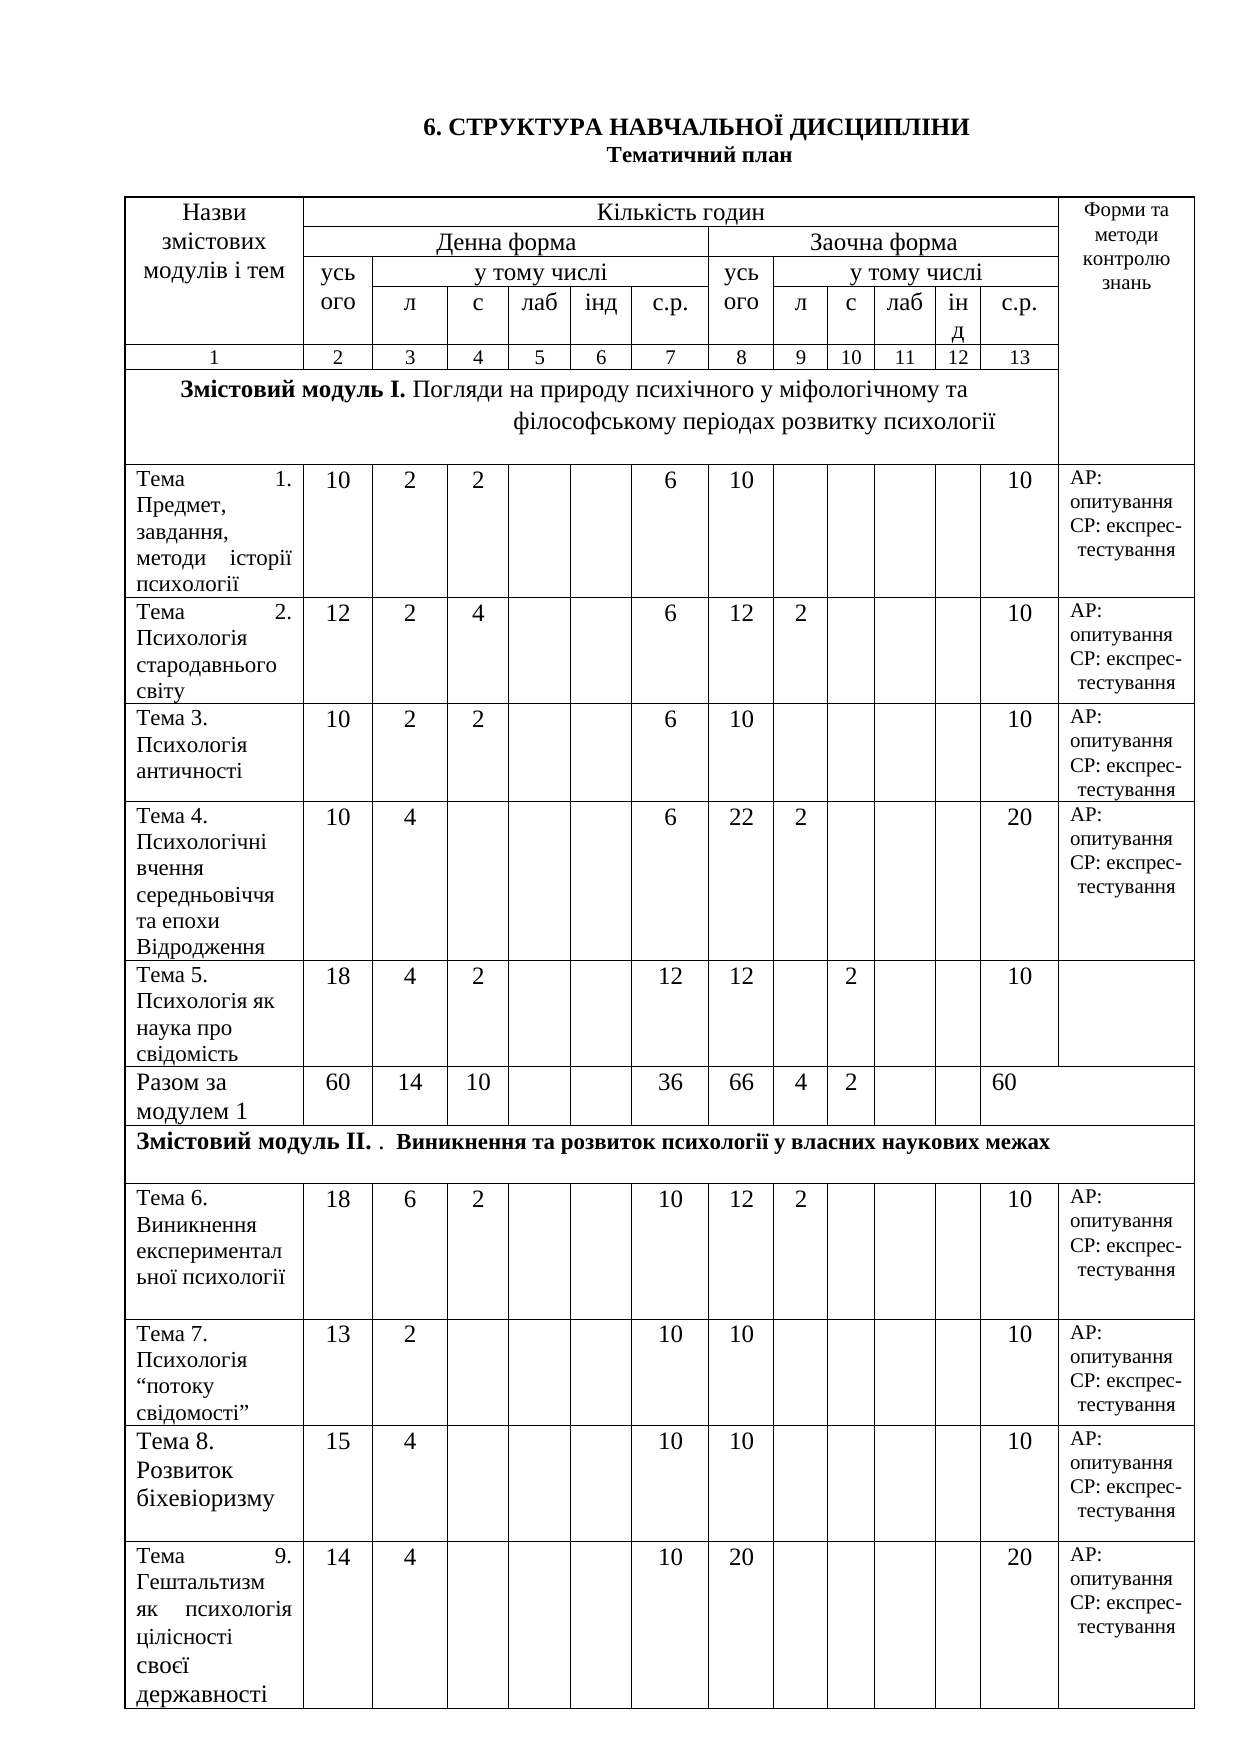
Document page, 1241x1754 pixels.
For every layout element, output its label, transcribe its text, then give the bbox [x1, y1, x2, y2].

table_cell 10 [709, 1320, 773, 1425]
table_cell 2 [774, 598, 827, 703]
table_cell [936, 704, 980, 801]
table_cell [509, 802, 570, 960]
table_cell 6 [571, 345, 631, 369]
table_cell 12 [709, 598, 773, 703]
table_cell 60 [304, 1067, 372, 1125]
table_cell [936, 1320, 980, 1425]
table_cell 4 [448, 598, 508, 703]
table_cell 14 [373, 1067, 447, 1125]
table_cell [936, 961, 980, 1066]
table_cell [774, 1426, 827, 1541]
table_cell [509, 598, 570, 703]
table_cell АР: опитування СР: експрес- тестування [1059, 704, 1194, 801]
table_cell [828, 465, 874, 597]
table_cell 2 [373, 1320, 447, 1425]
table_cell 12 [936, 345, 980, 369]
table_cell [571, 1426, 631, 1541]
table_cell Змістовий модуль І. Погляди на природу психічного у міфологічному та філософському періодах розвитку психології [126, 370, 1058, 464]
table_cell 4 [448, 345, 508, 369]
table_cell 2 [448, 704, 508, 801]
table_cell [774, 1542, 827, 1707]
table_cell [875, 1067, 935, 1125]
table_cell 2 [448, 961, 508, 1066]
table_cell усього [304, 257, 372, 344]
table_cell 10 [304, 802, 372, 960]
table_cell [936, 1067, 980, 1125]
table_cell 18 [304, 961, 372, 1066]
table_cell інд [936, 287, 980, 344]
table_cell 6 [632, 465, 708, 597]
table_cell 12 [709, 961, 773, 1066]
table_cell [936, 598, 980, 703]
table_cell 2 [828, 1067, 874, 1125]
table_cell [875, 1542, 935, 1707]
table_cell [828, 1542, 874, 1707]
table_cell АР: опитування СР: експрес- тестування [1059, 1320, 1194, 1425]
table_cell 10 [709, 1426, 773, 1541]
table_cell 10 [828, 345, 874, 369]
table_cell 4 [373, 1542, 447, 1707]
table_cell [828, 1320, 874, 1425]
table_cell [828, 1426, 874, 1541]
table_cell [936, 802, 980, 960]
table_cell усього [709, 257, 773, 344]
table_header Назви змістових модулів і тем [126, 198, 303, 344]
table_cell АР: опитування СР: експрес- тестування [1059, 1184, 1194, 1318]
table_cell 4 [373, 961, 447, 1066]
table_cell Денна форма [304, 227, 708, 256]
table_cell лаб [509, 287, 570, 344]
table_cell 3 [373, 345, 447, 369]
table_cell л [373, 287, 447, 344]
table_cell 10 [632, 1320, 708, 1425]
table_cell с.р. [981, 287, 1058, 344]
table_cell 6 [632, 598, 708, 703]
table_cell [875, 598, 935, 703]
table_cell 8 [709, 345, 773, 369]
table_cell 2 [774, 1184, 827, 1318]
table_cell [571, 802, 631, 960]
table_cell АР: опитування СР: експрес- тестування [1059, 1426, 1194, 1541]
table_cell 2 [774, 802, 827, 960]
table_cell 18 [304, 1184, 372, 1318]
table_cell [448, 1426, 508, 1541]
table_cell [875, 1184, 935, 1318]
table_cell 20 [981, 1542, 1058, 1707]
table_cell 66 [709, 1067, 773, 1125]
table_cell Тема 1. Предмет, завдання, методи історії психології [126, 465, 303, 597]
table_cell Тема 2. Психологія стародавнього світу [126, 598, 303, 703]
table_cell 14 [304, 1542, 372, 1707]
table_cell [875, 1426, 935, 1541]
table_cell [571, 1542, 631, 1707]
table_cell [571, 961, 631, 1066]
table_cell [509, 1320, 570, 1425]
table_cell 12 [709, 1184, 773, 1318]
table_cell 10 [981, 1320, 1058, 1425]
table_cell 13 [981, 345, 1058, 369]
table_cell 15 [304, 1426, 372, 1541]
table_cell 2 [373, 465, 447, 597]
table_cell [828, 802, 874, 960]
table_cell [875, 961, 935, 1066]
table_cell [571, 1320, 631, 1425]
table_cell [875, 465, 935, 597]
table_cell Тема 8. Розвиток біхевіоризму [126, 1426, 303, 1541]
table_cell лаб [875, 287, 935, 344]
table_cell [828, 704, 874, 801]
table_cell 60 [981, 1067, 1194, 1125]
table_cell [509, 961, 570, 1066]
table_cell [1059, 961, 1194, 1066]
table_cell Разом за модулем 1 [126, 1067, 303, 1125]
table_cell АР: опитування СР: експрес- тестування [1059, 1542, 1194, 1707]
table_cell [448, 1320, 508, 1425]
table_cell 11 [875, 345, 935, 369]
table_cell с.р. [632, 287, 708, 344]
table_cell [828, 598, 874, 703]
table_header Кількість годин [304, 198, 1058, 226]
table_cell [571, 704, 631, 801]
table_cell у тому числі [373, 257, 708, 286]
table_cell 2 [448, 465, 508, 597]
table_cell 22 [709, 802, 773, 960]
table_cell [875, 704, 935, 801]
table_cell Тема 6. Виникнення експериментальної психології [126, 1184, 303, 1318]
table_cell 2 [373, 598, 447, 703]
table_cell 12 [304, 598, 372, 703]
table_cell Заочна форма [709, 227, 1058, 256]
table_cell [571, 1184, 631, 1318]
table_cell 6 [632, 704, 708, 801]
table_cell 10 [981, 465, 1058, 597]
table_cell 10 [304, 465, 372, 597]
table_cell 36 [632, 1067, 708, 1125]
table_cell у тому числі [774, 257, 1058, 286]
table_cell [774, 704, 827, 801]
table_cell 10 [981, 961, 1058, 1066]
table_cell 10 [632, 1184, 708, 1318]
text 6. СТРУКТУРА НАВЧАЛЬНОЇ ДИСЦИПЛІНИ [125, 112, 1194, 141]
table_cell 2 [373, 704, 447, 801]
table_cell 10 [632, 1542, 708, 1707]
table_cell [774, 1320, 827, 1425]
table_cell 10 [709, 704, 773, 801]
table_cell [509, 704, 570, 801]
table_cell Змістовий модуль ІІ. . Виникнення та розвиток психології у власних наукових межах [126, 1126, 1194, 1183]
table_cell Тема 5. Психологія як наука про свідомість [126, 961, 303, 1066]
table_cell 10 [981, 598, 1058, 703]
table_cell [936, 1426, 980, 1541]
table_cell 2 [828, 961, 874, 1066]
table_cell [571, 1067, 631, 1125]
table_cell Тема 4. Психологічні вчення середньовіччя та епохи Відродження [126, 802, 303, 960]
table_cell [571, 598, 631, 703]
table_cell Тема 7. Психологія “потоку свідомості” [126, 1320, 303, 1425]
text Тематичний план [125, 141, 1194, 168]
table_cell [509, 1067, 570, 1125]
table_cell 9 [774, 345, 827, 369]
table_cell 10 [981, 1184, 1058, 1318]
table_cell [774, 465, 827, 597]
table_cell 6 [632, 802, 708, 960]
table_cell Тема 9. Гештальтизм як психологія цілісності своєї державності [126, 1542, 303, 1707]
table_cell АР: опитування СР: експрес- тестування [1059, 802, 1194, 960]
table_cell 4 [373, 1426, 447, 1541]
table_cell [509, 1184, 570, 1318]
table_cell 4 [774, 1067, 827, 1125]
table_cell 20 [981, 802, 1058, 960]
table_cell 2 [448, 1184, 508, 1318]
table_cell АР: опитування СР: експрес- тестування [1059, 598, 1194, 703]
table_cell 10 [632, 1426, 708, 1541]
table_cell [828, 1184, 874, 1318]
table_cell [875, 1320, 935, 1425]
table_cell [936, 465, 980, 597]
table_cell [509, 1542, 570, 1707]
table_cell [936, 1184, 980, 1318]
table_cell 10 [981, 1426, 1058, 1541]
table_cell 12 [632, 961, 708, 1066]
table_cell 10 [709, 465, 773, 597]
table_cell с [448, 287, 508, 344]
table_cell 10 [981, 704, 1058, 801]
table_cell [571, 465, 631, 597]
table_cell 10 [448, 1067, 508, 1125]
table_cell [509, 465, 570, 597]
table_header Форми та методи контролю знань [1059, 198, 1194, 464]
table_cell 7 [632, 345, 708, 369]
table_cell 2 [304, 345, 372, 369]
table_cell інд [571, 287, 631, 344]
table_cell [936, 1542, 980, 1707]
table_cell [774, 961, 827, 1066]
table_cell л [774, 287, 827, 344]
table_cell 1 [126, 345, 303, 369]
table_cell [448, 1542, 508, 1707]
table_cell 13 [304, 1320, 372, 1425]
table_cell 4 [373, 802, 447, 960]
table_cell [448, 802, 508, 960]
table_cell 10 [304, 704, 372, 801]
table_cell 6 [373, 1184, 447, 1318]
table_cell [875, 802, 935, 960]
table_cell АР: опитування СР: експрес- тестування [1059, 465, 1194, 597]
table_cell [509, 1426, 570, 1541]
table_cell с [828, 287, 874, 344]
table_cell 20 [709, 1542, 773, 1707]
table_cell Тема 3. Психологія античності [126, 704, 303, 801]
table_cell 5 [509, 345, 570, 369]
